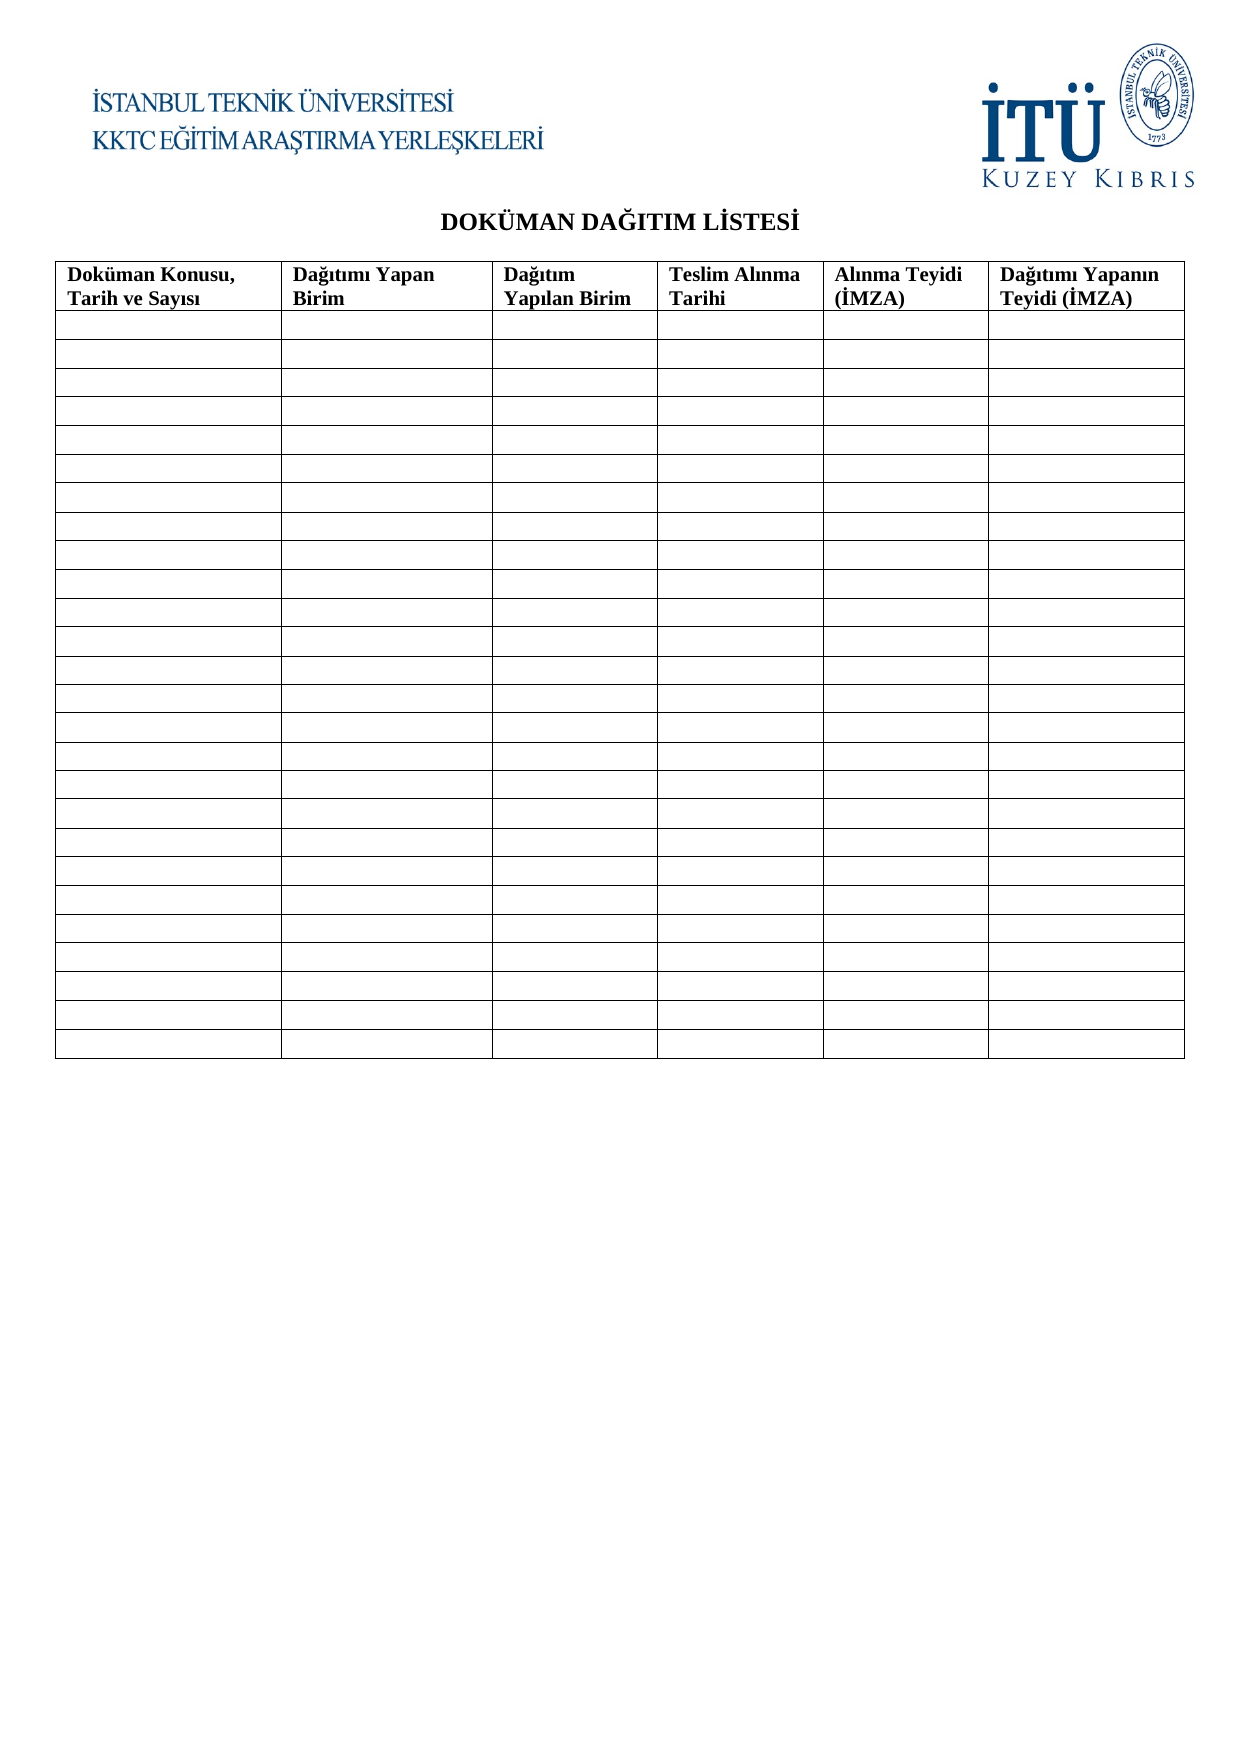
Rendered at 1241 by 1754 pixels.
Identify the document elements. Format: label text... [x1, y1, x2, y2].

table_cell [824, 570, 988, 598]
table_cell [493, 829, 657, 856]
table_cell [989, 513, 1184, 540]
table_cell [282, 570, 492, 598]
table_cell [282, 627, 492, 656]
table_cell [56, 1030, 281, 1058]
table_cell [282, 943, 492, 971]
table_cell [658, 1030, 823, 1058]
table_cell [824, 426, 988, 454]
table_cell [824, 799, 988, 828]
table_cell [56, 713, 281, 742]
table_cell [56, 340, 281, 368]
table_cell [282, 799, 492, 828]
table_cell [56, 455, 281, 482]
table_cell [493, 541, 657, 569]
table_cell [493, 972, 657, 1000]
table_cell [56, 1001, 281, 1028]
table_cell [658, 972, 823, 1000]
table_cell [56, 857, 281, 884]
table_cell [824, 397, 988, 425]
table_cell [493, 886, 657, 914]
table_cell [658, 513, 823, 540]
table_cell [56, 972, 281, 1000]
table_cell [824, 1001, 988, 1028]
table_cell [493, 570, 657, 598]
table_cell [282, 857, 492, 884]
table_cell [56, 943, 281, 971]
table_cell [282, 340, 492, 368]
table_cell [658, 713, 823, 742]
table_cell [989, 685, 1184, 712]
table_cell [989, 311, 1184, 339]
table_cell [824, 857, 988, 884]
picture [0, 0, 557, 163]
table_cell [282, 397, 492, 425]
table_cell [989, 771, 1184, 798]
table_cell [282, 972, 492, 1000]
table_header Dağıtımı Yapanın Teyidi (İMZA) [989, 262, 1184, 310]
table_cell [658, 483, 823, 512]
table_cell [56, 685, 281, 712]
table_cell [989, 857, 1184, 884]
table_cell [658, 627, 823, 656]
table_cell [824, 369, 988, 396]
table_header Doküman Konusu, Tarih ve Sayısı [56, 262, 281, 310]
table_cell [493, 426, 657, 454]
table_cell [824, 829, 988, 856]
table_cell [989, 657, 1184, 684]
table_cell [658, 771, 823, 798]
table_cell [493, 340, 657, 368]
table_cell [989, 426, 1184, 454]
table_header Dağıtımı Yapan Birim [282, 262, 492, 310]
table_cell [56, 513, 281, 540]
table_cell [282, 685, 492, 712]
table_cell [989, 455, 1184, 482]
table_cell [824, 943, 988, 971]
table_cell [493, 657, 657, 684]
table_cell [56, 311, 281, 339]
table_header Dağıtım Yapılan Birim [493, 262, 657, 310]
table_cell [658, 397, 823, 425]
table_cell [282, 513, 492, 540]
table_cell [658, 599, 823, 626]
table_cell [989, 1030, 1184, 1058]
table_cell [989, 713, 1184, 742]
table_cell [282, 657, 492, 684]
table_cell [989, 799, 1184, 828]
table_cell [824, 541, 988, 569]
table_cell [989, 915, 1184, 942]
table_cell [824, 513, 988, 540]
table_cell [493, 369, 657, 396]
table_cell [493, 943, 657, 971]
table_cell [56, 483, 281, 512]
table_cell [658, 799, 823, 828]
table_cell [282, 541, 492, 569]
table_cell [493, 857, 657, 884]
text Doküman Dağıtım Listesi [89, 207, 1152, 236]
table_cell [824, 1030, 988, 1058]
table_cell [658, 657, 823, 684]
table_cell [824, 627, 988, 656]
table_cell [989, 541, 1184, 569]
table_cell [658, 340, 823, 368]
table_cell [56, 627, 281, 656]
table_cell [658, 943, 823, 971]
table_cell [282, 886, 492, 914]
table_cell [989, 599, 1184, 626]
table_cell [824, 657, 988, 684]
table_cell [282, 713, 492, 742]
table_cell [989, 972, 1184, 1000]
table_cell [824, 685, 988, 712]
table_cell [658, 369, 823, 396]
table_cell [282, 743, 492, 770]
table_cell [658, 1001, 823, 1028]
table_cell [989, 483, 1184, 512]
table_cell [824, 311, 988, 339]
table_cell [989, 340, 1184, 368]
table_cell [493, 685, 657, 712]
table_cell [824, 771, 988, 798]
table_cell [56, 886, 281, 914]
table_cell [989, 829, 1184, 856]
table_cell [989, 743, 1184, 770]
table_cell [282, 829, 492, 856]
table_cell [493, 627, 657, 656]
table_cell [989, 369, 1184, 396]
table_cell [493, 455, 657, 482]
table_header Alınma Teyidi (İMZA) [824, 262, 988, 310]
table_cell [282, 915, 492, 942]
table_cell [56, 426, 281, 454]
table_cell [989, 397, 1184, 425]
table_cell [282, 426, 492, 454]
table_cell [282, 455, 492, 482]
table_cell [56, 771, 281, 798]
table_cell [658, 541, 823, 569]
table_cell [493, 915, 657, 942]
table_cell [56, 570, 281, 598]
table_cell [493, 397, 657, 425]
table_cell [493, 771, 657, 798]
table_cell [658, 743, 823, 770]
table_cell [56, 397, 281, 425]
table_cell [658, 829, 823, 856]
table_cell [824, 915, 988, 942]
table_cell [56, 657, 281, 684]
table_cell [658, 886, 823, 914]
table_cell [56, 829, 281, 856]
table_cell [658, 311, 823, 339]
table_cell [56, 743, 281, 770]
table_cell [989, 886, 1184, 914]
table_cell [282, 483, 492, 512]
table_cell [493, 713, 657, 742]
table_cell [658, 857, 823, 884]
table_cell [824, 483, 988, 512]
table_cell [56, 541, 281, 569]
table_cell [282, 599, 492, 626]
table_cell [824, 972, 988, 1000]
table_cell [493, 743, 657, 770]
table_cell [658, 455, 823, 482]
table_cell [282, 1001, 492, 1028]
table_cell [824, 455, 988, 482]
table_cell [493, 799, 657, 828]
table_cell [493, 483, 657, 512]
table_cell [56, 915, 281, 942]
table_cell [282, 311, 492, 339]
table_cell [658, 915, 823, 942]
table_cell [282, 369, 492, 396]
table_cell [824, 340, 988, 368]
table_cell [824, 886, 988, 914]
table_cell [989, 943, 1184, 971]
table_cell [658, 426, 823, 454]
table_cell [493, 1030, 657, 1058]
table_cell [658, 685, 823, 712]
table_cell [989, 627, 1184, 656]
table_cell [493, 1001, 657, 1028]
table_cell [56, 599, 281, 626]
table_cell [658, 570, 823, 598]
table_cell [989, 1001, 1184, 1028]
table_header Teslim Alınma Tarihi [658, 262, 823, 310]
table_cell [282, 771, 492, 798]
table_cell [56, 799, 281, 828]
table_cell [493, 513, 657, 540]
picture [934, 0, 1240, 204]
table_cell [493, 599, 657, 626]
table_cell [282, 1030, 492, 1058]
table_cell [493, 311, 657, 339]
table_cell [989, 570, 1184, 598]
table_cell [824, 713, 988, 742]
table_cell [824, 743, 988, 770]
table_cell [56, 369, 281, 396]
table_cell [824, 599, 988, 626]
